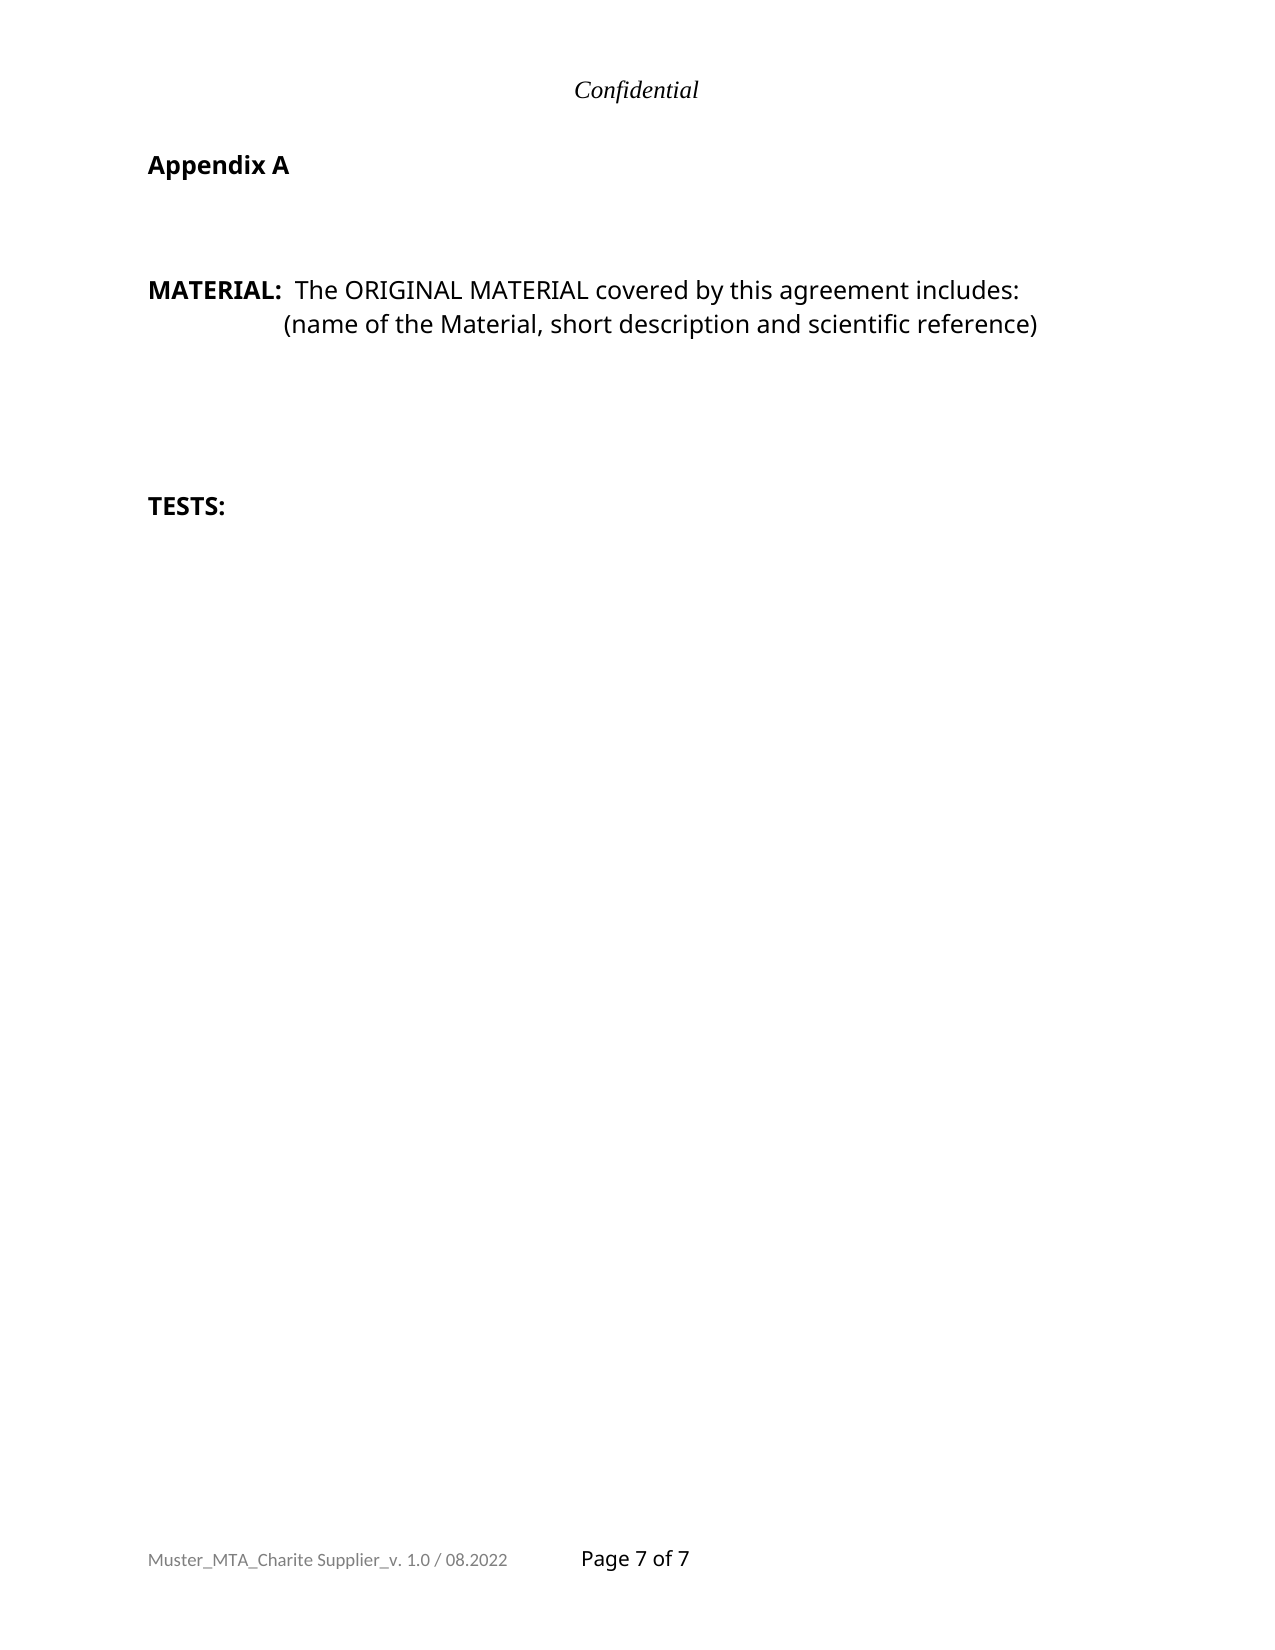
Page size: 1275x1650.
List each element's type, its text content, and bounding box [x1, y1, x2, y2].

text (name of the Material, short description and scientific reference) [148, 307, 1127, 341]
text MATERIAL: The ORIGINAL MATERIAL covered by this agreement includes: [148, 273, 1127, 307]
text TESTS: [148, 488, 1127, 523]
text Appendix A [148, 148, 1127, 182]
